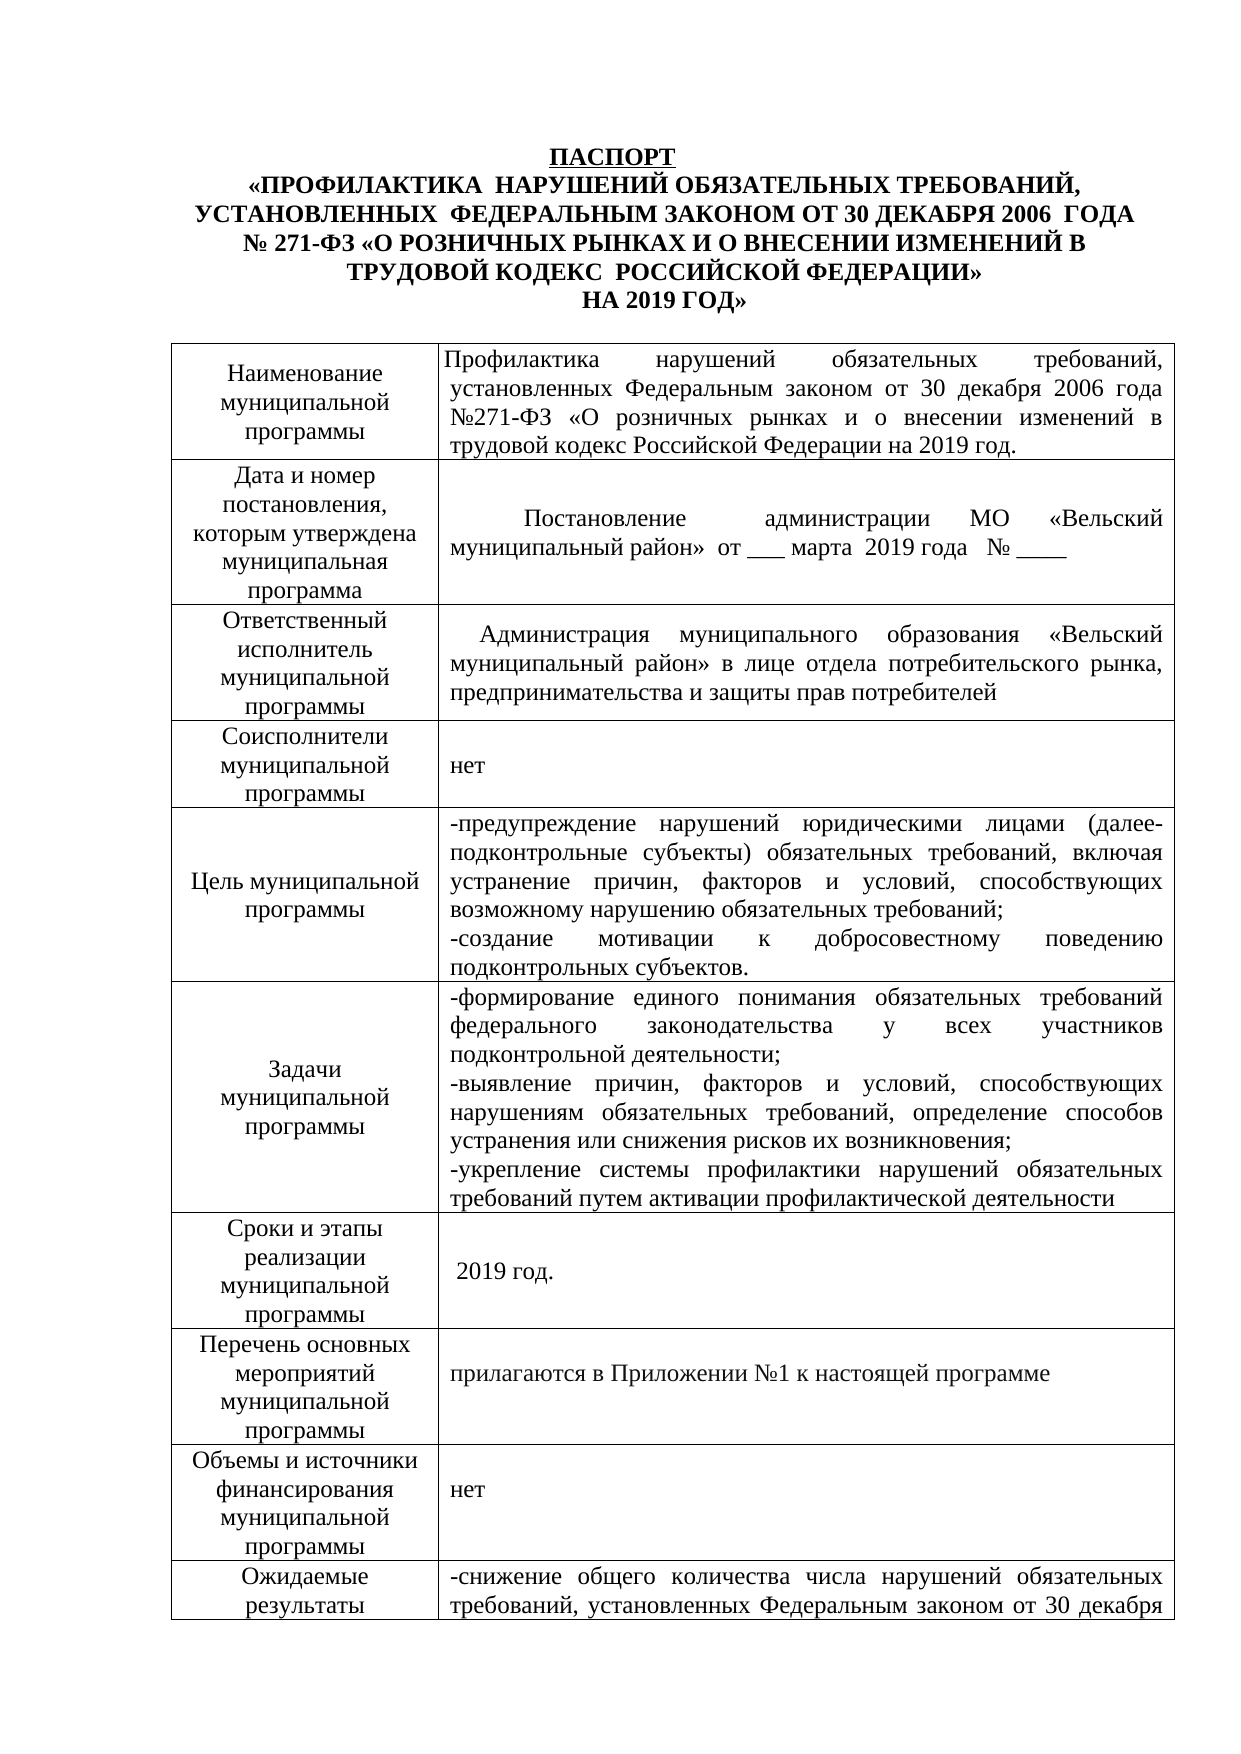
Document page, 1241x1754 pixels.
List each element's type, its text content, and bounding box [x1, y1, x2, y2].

table_cell нет [439, 721, 1174, 807]
title «ПРОФИЛАКТИКА НАРУШЕНИЙ ОБЯЗАТЕЛЬНЫХ ТРЕБОВАНИЙ, [177, 171, 1152, 199]
table_cell Сроки и этапы реализации муниципальной программы [172, 1213, 438, 1328]
table_cell Дата и номер постановления, которым утверждена муниципальная программа [172, 460, 438, 604]
table_cell Ответственный исполнитель муниципальной программы [172, 605, 438, 720]
table_cell Постановление администрации МО «Вельский муниципальный район» от ___ марта 2019 года № ____ [439, 460, 1174, 604]
text ПАСПОРТ [177, 142, 1152, 171]
table_header Наименование муниципальной программы [172, 344, 438, 459]
table_cell Администрация муниципального образования «Вельский муниципальный район» в лице отдела потребительского рынка, предпринимательства и защиты прав потребителей [439, 605, 1174, 720]
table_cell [172, 1561, 438, 1618]
table_cell Цель муниципальной программы [172, 808, 438, 981]
table_cell Перечень основных мероприятий муниципальной программы [172, 1329, 438, 1444]
table_cell -формирование единого понимания обязательных требований федерального законодательства у всех участников подконтрольной деятельности; -выявление причин, факторов и условий, способствующих нарушениям обязательных требований, определение способов устранения или снижения рисков их возникновения; -укрепление системы профилактики нарушений обязательных требований путем активации профилактической деятельности [439, 982, 1174, 1212]
table_cell Объемы и источники финансирования муниципальной программы [172, 1445, 438, 1560]
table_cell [439, 1561, 1174, 1618]
table_cell 2019 год. [439, 1213, 1174, 1328]
table_cell Соисполнители муниципальной программы [172, 721, 438, 807]
table_header Профилактика нарушений обязательных требований, установленных Федеральным законом от 30 декабря 2006 года №271-ФЗ «О розничных рынках и о внесении изменений в трудовой кодекс Российской Федерации на 2019 год. [439, 344, 1174, 459]
table_cell прилагаются в Приложении №1 к настоящей программе [439, 1329, 1174, 1444]
table_cell нет [439, 1445, 1174, 1560]
title НА 2019 ГОД» [177, 286, 1152, 314]
title УСТАНОВЛЕННЫХ ФЕДЕРАЛЬНЫМ ЗАКОНОМ ОТ 30 ДЕКАБРЯ 2006 ГОДА № 271-ФЗ «О РОЗНИЧНЫХ РЫНКАХ И О ВНЕСЕНИИ ИЗМЕНЕНИЙ В ТРУДОВОЙ КОДЕКС РОССИЙСКОЙ ФЕДЕРАЦИИ» [177, 199, 1152, 286]
table_cell -предупреждение нарушений юридическими лицами (далее- подконтрольные субъекты) обязательных требований, включая устранение причин, факторов и условий, способствующих возможному нарушению обязательных требований; -создание мотивации к добросовестному поведению подконтрольных субъектов. [439, 808, 1174, 981]
table_cell Задачи муниципальной программы [172, 982, 438, 1212]
